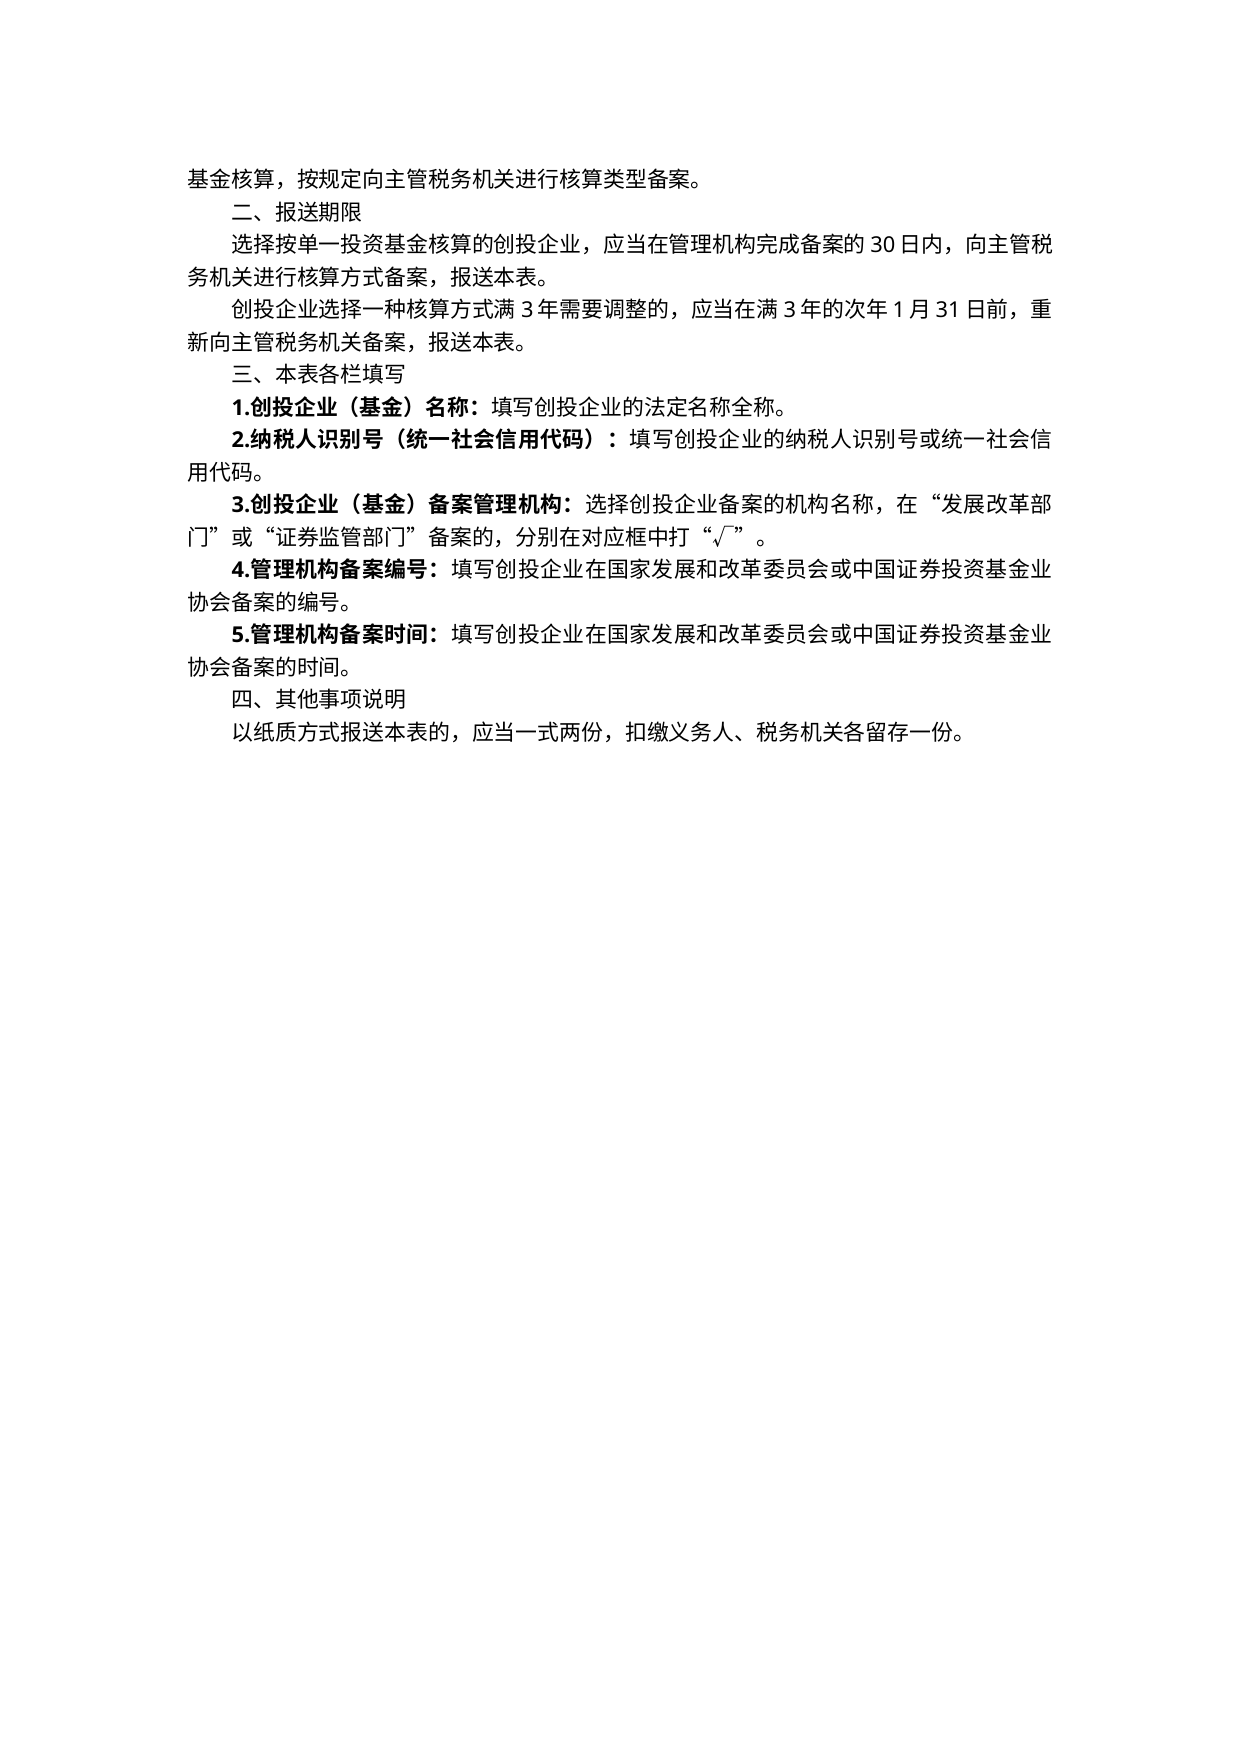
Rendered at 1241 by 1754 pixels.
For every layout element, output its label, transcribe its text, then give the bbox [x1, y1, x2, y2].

text 四、其他事项说明 [187, 682, 1053, 714]
text 1.创投企业（基金）名称：填写创投企业的法定名称全称。 [187, 389, 1053, 422]
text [187, 162, 1053, 194]
text 以纸质方式报送本表的，应当一式两份，扣缴义务人、税务机关各留存一份。 [187, 714, 1053, 747]
text 选择按单一投资基金核算的创投企业，应当在管理机构完成备案的30日内，向主管税务机关进行核算方式备案，报送本表。 [187, 227, 1053, 292]
text 2.纳税人识别号（统一社会信用代码）：填写创投企业的纳税人识别号或统一社会信用代码。 [187, 422, 1053, 487]
text 3.创投企业（基金）备案管理机构：选择创投企业备案的机构名称，在“发展改革部门”或“证券监管部门”备案的，分别在对应框中打“√”。 [187, 487, 1053, 552]
text 4.管理机构备案编号：填写创投企业在国家发展和改革委员会或中国证券投资基金业协会备案的编号。 [187, 552, 1053, 617]
text 二、报送期限 [187, 194, 1053, 227]
text 5.管理机构备案时间：填写创投企业在国家发展和改革委员会或中国证券投资基金业协会备案的时间。 [187, 617, 1053, 682]
text 三、本表各栏填写 [187, 357, 1053, 389]
text 创投企业选择一种核算方式满3年需要调整的，应当在满3年的次年1月31日前，重新向主管税务机关备案，报送本表。 [187, 292, 1053, 357]
